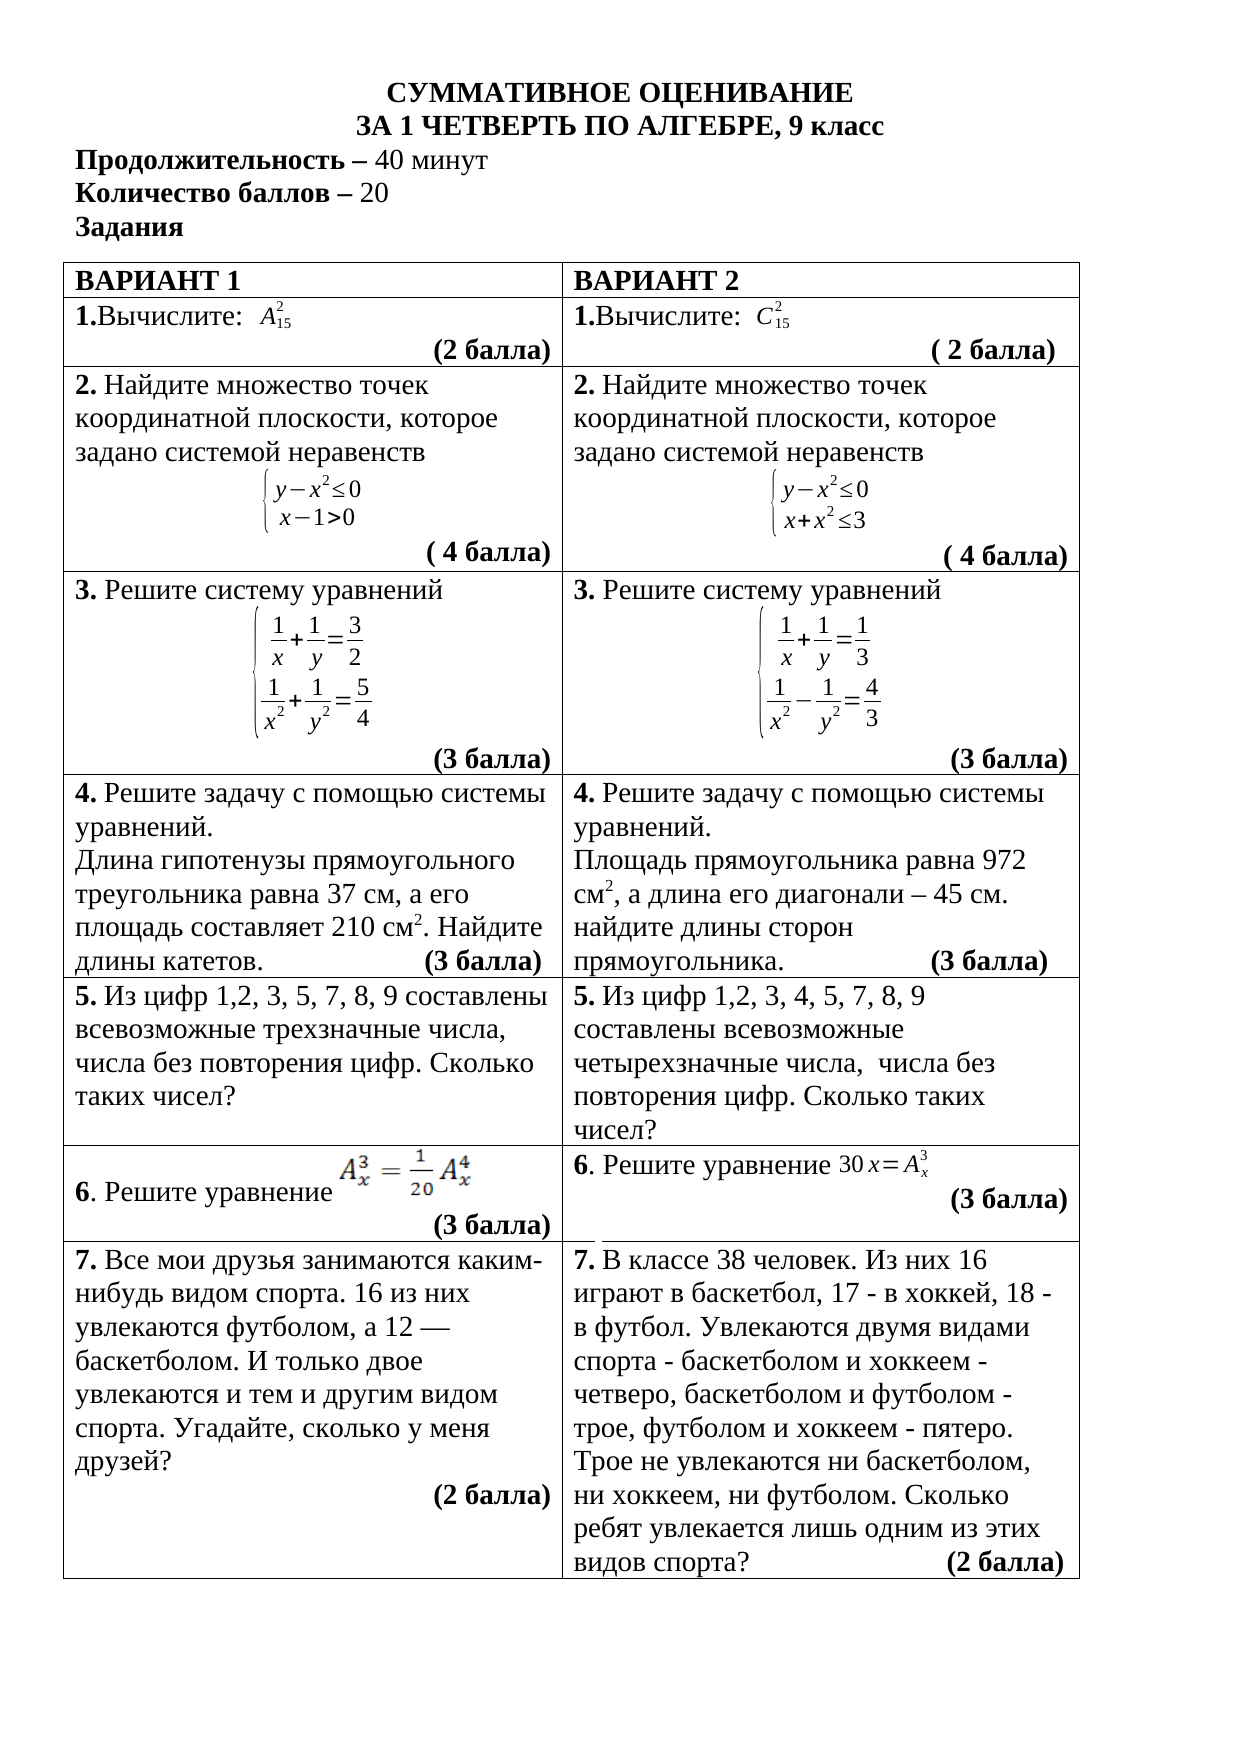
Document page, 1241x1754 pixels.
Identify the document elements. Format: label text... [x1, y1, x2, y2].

table_cell 7. В классе 38 человек. Из них 16 играют в баскетбол, 17 - в хоккей, 18 - в футбол. Увлекаются двумя видами спорта - баскетболом и хоккеем - четверо, баскетболом и футболом - трое, футболом и хоккеем - пятеро. Трое не увлекаются ни баскетболом, ни хоккеем, ни футболом. Сколько ребят увлекается лишь одним из этих видов спорта? (2 балла) [563, 1242, 1079, 1577]
table_header ВАРИАНТ 2 [563, 263, 1079, 297]
text СУММАТИВНОЕ ОЦЕНИВАНИЕ [75, 75, 1165, 108]
table_cell 7. Все мои друзья занимаются каким-нибудь видом спорта. 16 из них увлекаются футболом, а 12 — баскетболом. И только двое увлекаются и тем и другим видом спорта. Угадайте, сколько у меня друзей? (2 балла) [64, 1242, 562, 1577]
table_header ВАРИАНТ 1 [64, 263, 562, 297]
table_cell 5. Из цифр 1,2, 3, 4, 5, 7, 8, 9 составлены всевозможные четырехзначные числа, числа без повторения цифр. Сколько таких чисел? [563, 978, 1079, 1145]
table_cell 1.Вычислите: ( 2 балла) [563, 298, 1079, 366]
table_cell 2. Найдите множество точек координатной плоскости, которое задано системой неравенств ( 4 балла) [64, 367, 562, 571]
table_cell 3. Решите систему уравнений (3 балла) [563, 572, 1079, 774]
table_cell 4. Решите задачу с помощью системы уравнений. Длина гипотенузы прямоугольного треугольника равна 37 см, а его площадь составляет 210 см2. Найдите длины катетов. (3 балла) [64, 775, 562, 977]
table_cell 4. Решите задачу с помощью системы уравнений. Площадь прямоугольника равна 972 см2, а длина его диагонали – 45 см. найдите длины сторон прямоугольника. (3 балла) [563, 775, 1079, 977]
text Количество баллов – 20 [75, 176, 1165, 209]
picture [339, 1146, 473, 1202]
text Задания [75, 209, 1165, 243]
text Продолжительность – 40 минут [75, 142, 1165, 176]
table_cell 1.Вычислите: (2 балла) [64, 298, 562, 366]
table_cell 2. Найдите множество точек координатной плоскости, которое задано системой неравенств ( 4 балла) [563, 367, 1079, 571]
table_cell 6. Решите уравнение (3 балла) [563, 1146, 1079, 1241]
table_cell 3. Решите систему уравнений (3 балла) [64, 572, 562, 774]
text ЗА 1 ЧЕТВЕРТЬ ПО АЛГЕБРЕ, 9 класс [75, 108, 1165, 142]
table_cell 5. Из цифр 1,2, 3, 5, 7, 8, 9 составлены всевозможные трехзначные числа, числа без повторения цифр. Сколько таких чисел? [64, 978, 562, 1145]
table_cell 6. Решите уравнение (3 балла) [64, 1146, 562, 1241]
